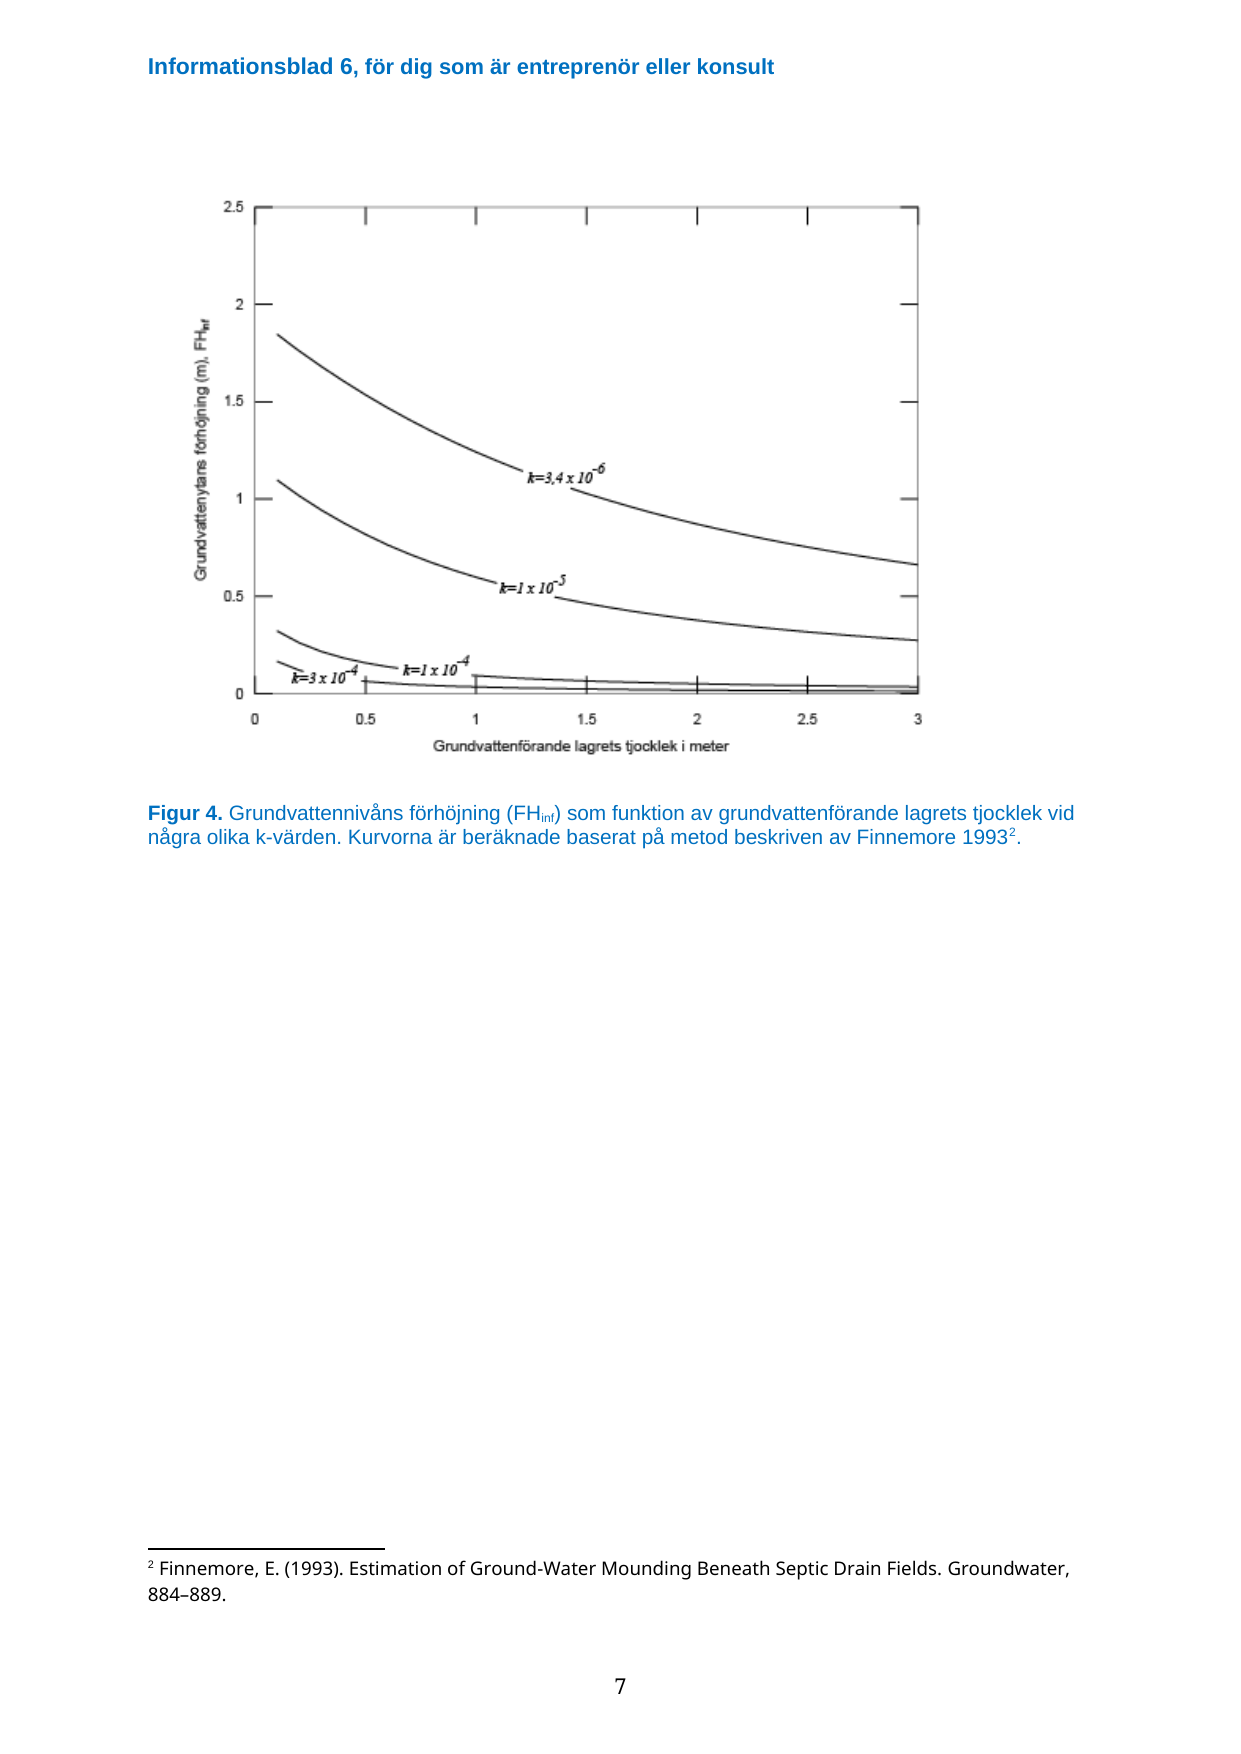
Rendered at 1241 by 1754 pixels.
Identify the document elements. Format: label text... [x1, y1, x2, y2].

picture [147, 176, 974, 772]
